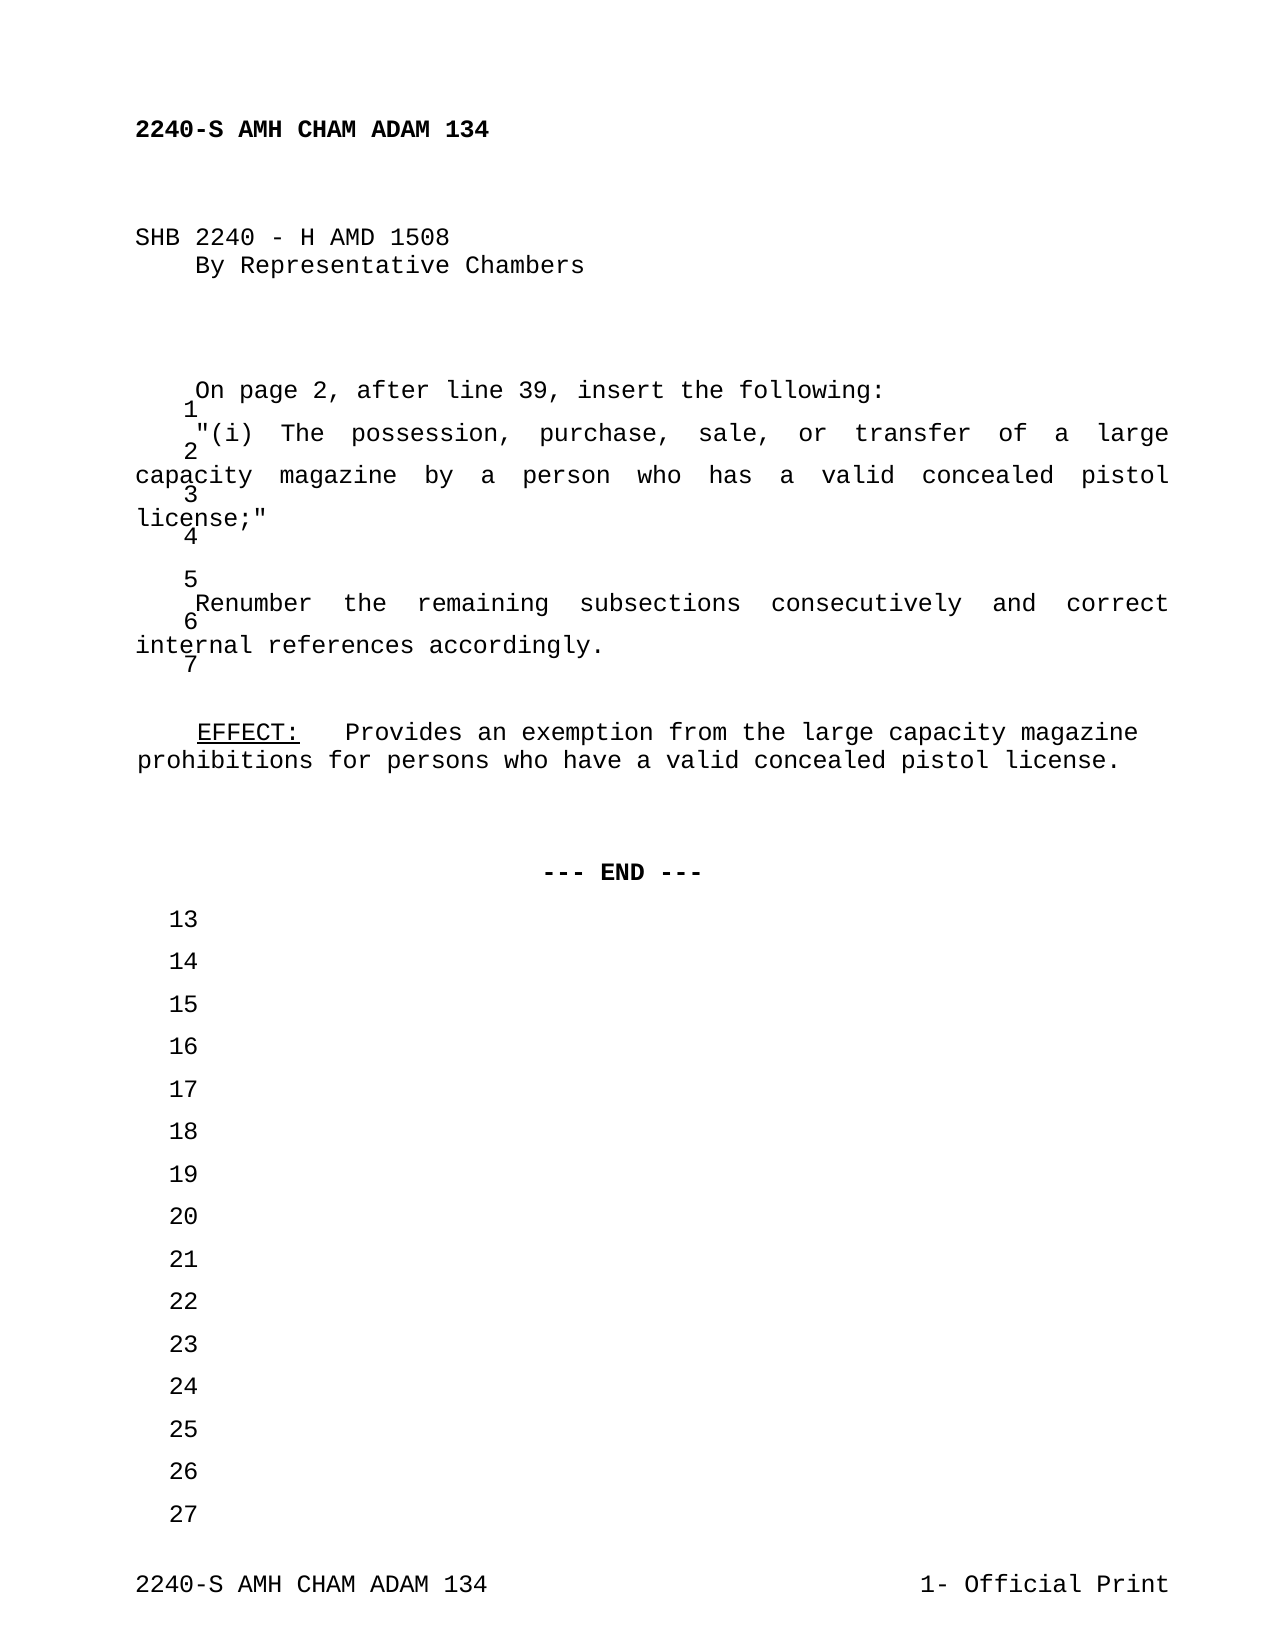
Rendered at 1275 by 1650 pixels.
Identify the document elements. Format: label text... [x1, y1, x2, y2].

text On page 2, after line 39, insert the following: [135, 365, 1170, 407]
text Renumber the remaining subsections consecutively and correct internal references accordingly. [135, 577, 1170, 662]
text --- END --- [75, 847, 1170, 889]
text "(i) The possession, purchase, sale, or transfer of a large capacity magazine by a person who has a valid concealed pistol license;" [135, 407, 1170, 535]
text - [135, 224, 1170, 252]
